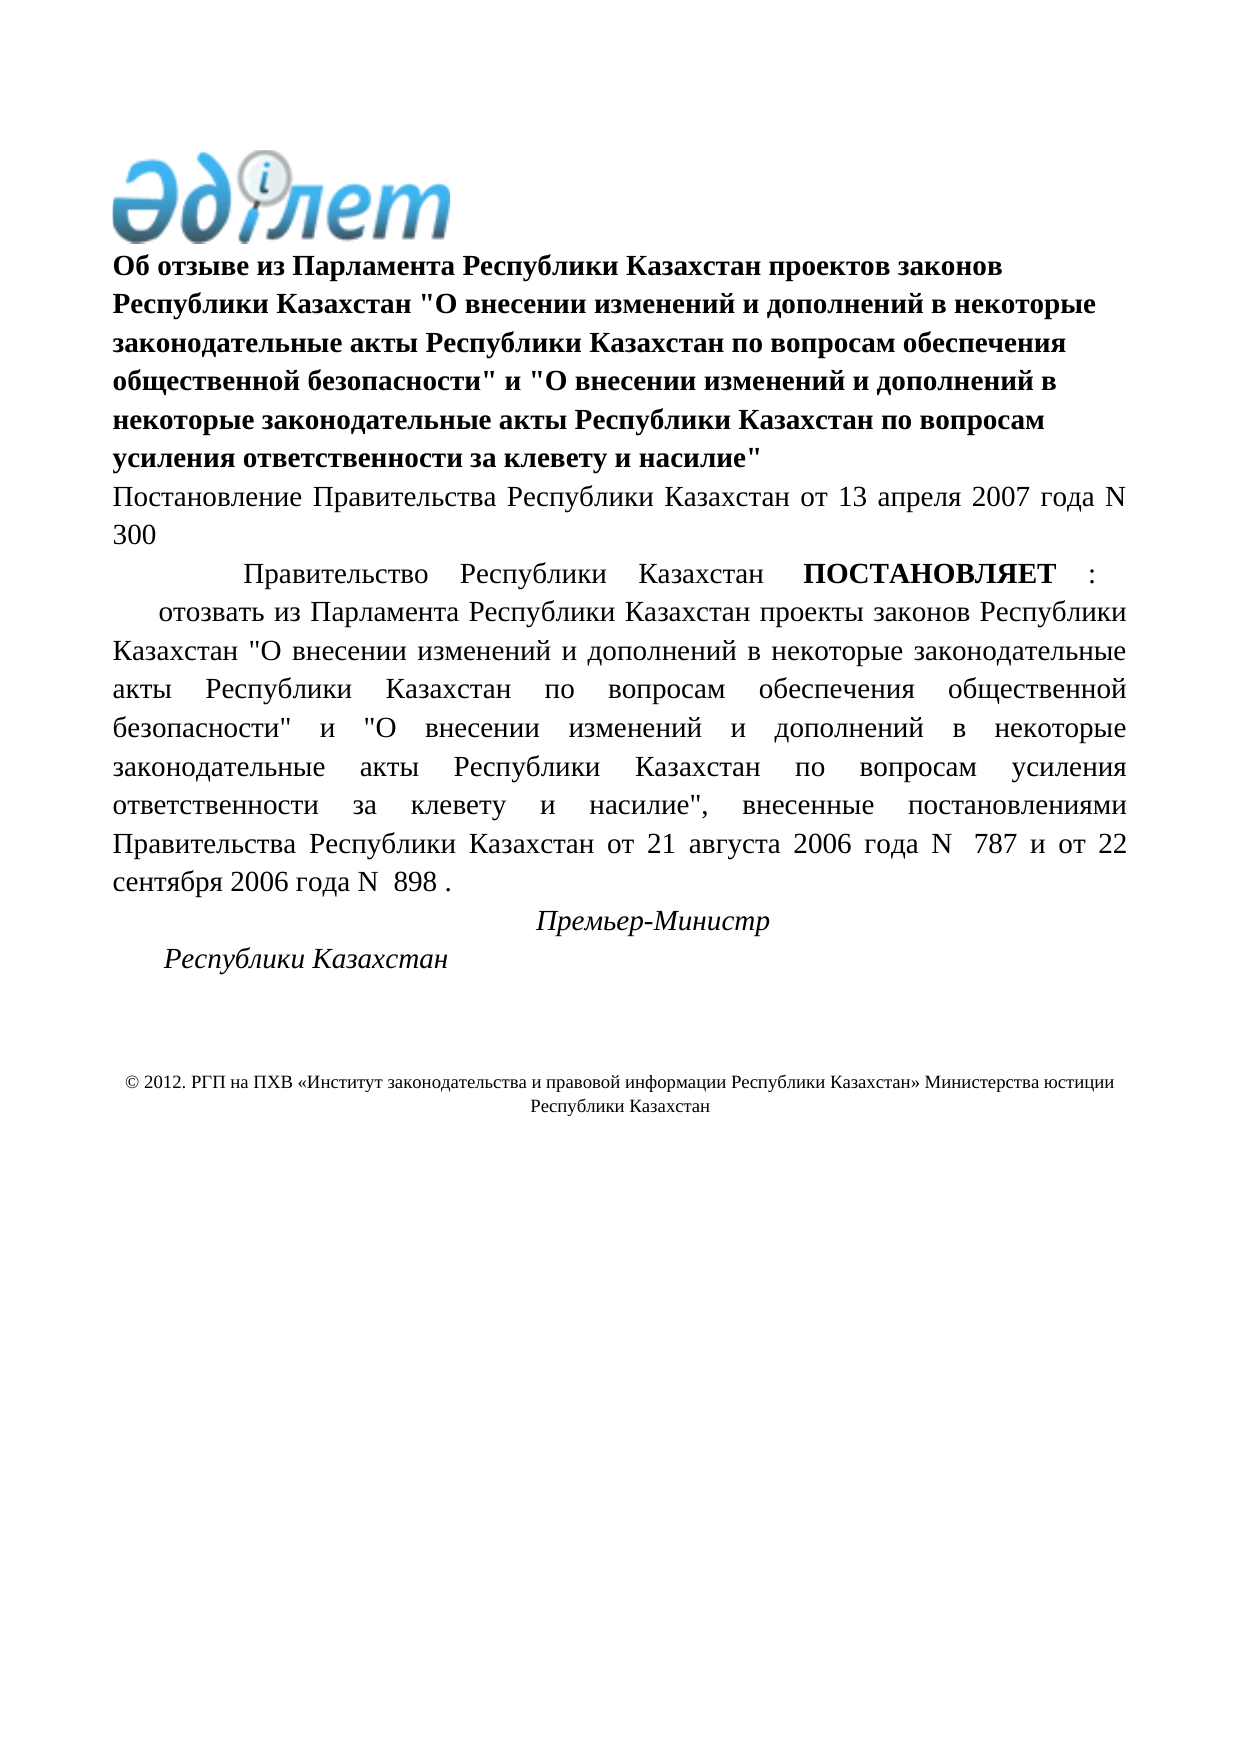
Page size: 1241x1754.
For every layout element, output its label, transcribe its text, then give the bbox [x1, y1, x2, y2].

text Премьер-Министр Республики Казахстан [112, 903, 1128, 975]
text Правительство Республики Казахстан ПОСТАНОВЛЯЕТ : отозвать из Парламента Республики Казахстан проекты законов Республики Казахстан "О внесении изменений и дополнений в некоторые законодательные акты Республики Казахстан по вопросам обеспечения общественной безопасности" и "О внесении изменений и дополнений в некоторые законодательные акты Республики Казахстан по вопросам усиления ответственности за клевету и насилие", внесенные постановлениями Правительства Республики Казахстан от 21 августа 2006 года N 787 и от 22 сентября 2006 года N 898 . [112, 556, 1128, 898]
text © 2012. РГП на ПХВ «Институт законодательства и правовой информации Республики Казахстан» Министерства юстиции Республики Казахстан [112, 1071, 1128, 1117]
text Об отзыве из Парламента Республики Казахстан проектов законов Республики Казахстан "О внесении изменений и дополнений в некоторые законодательные акты Республики Казахстан по вопросам обеспечения общественной безопасности" и "О внесении изменений и дополнений в некоторые законодательные акты Республики Казахстан по вопросам усиления ответственности за клевету и насилие" [112, 248, 1128, 474]
text Постановление Правительства Республики Казахстан от 13 апреля 2007 года N 300 [112, 479, 1128, 551]
picture [112, 150, 451, 244]
